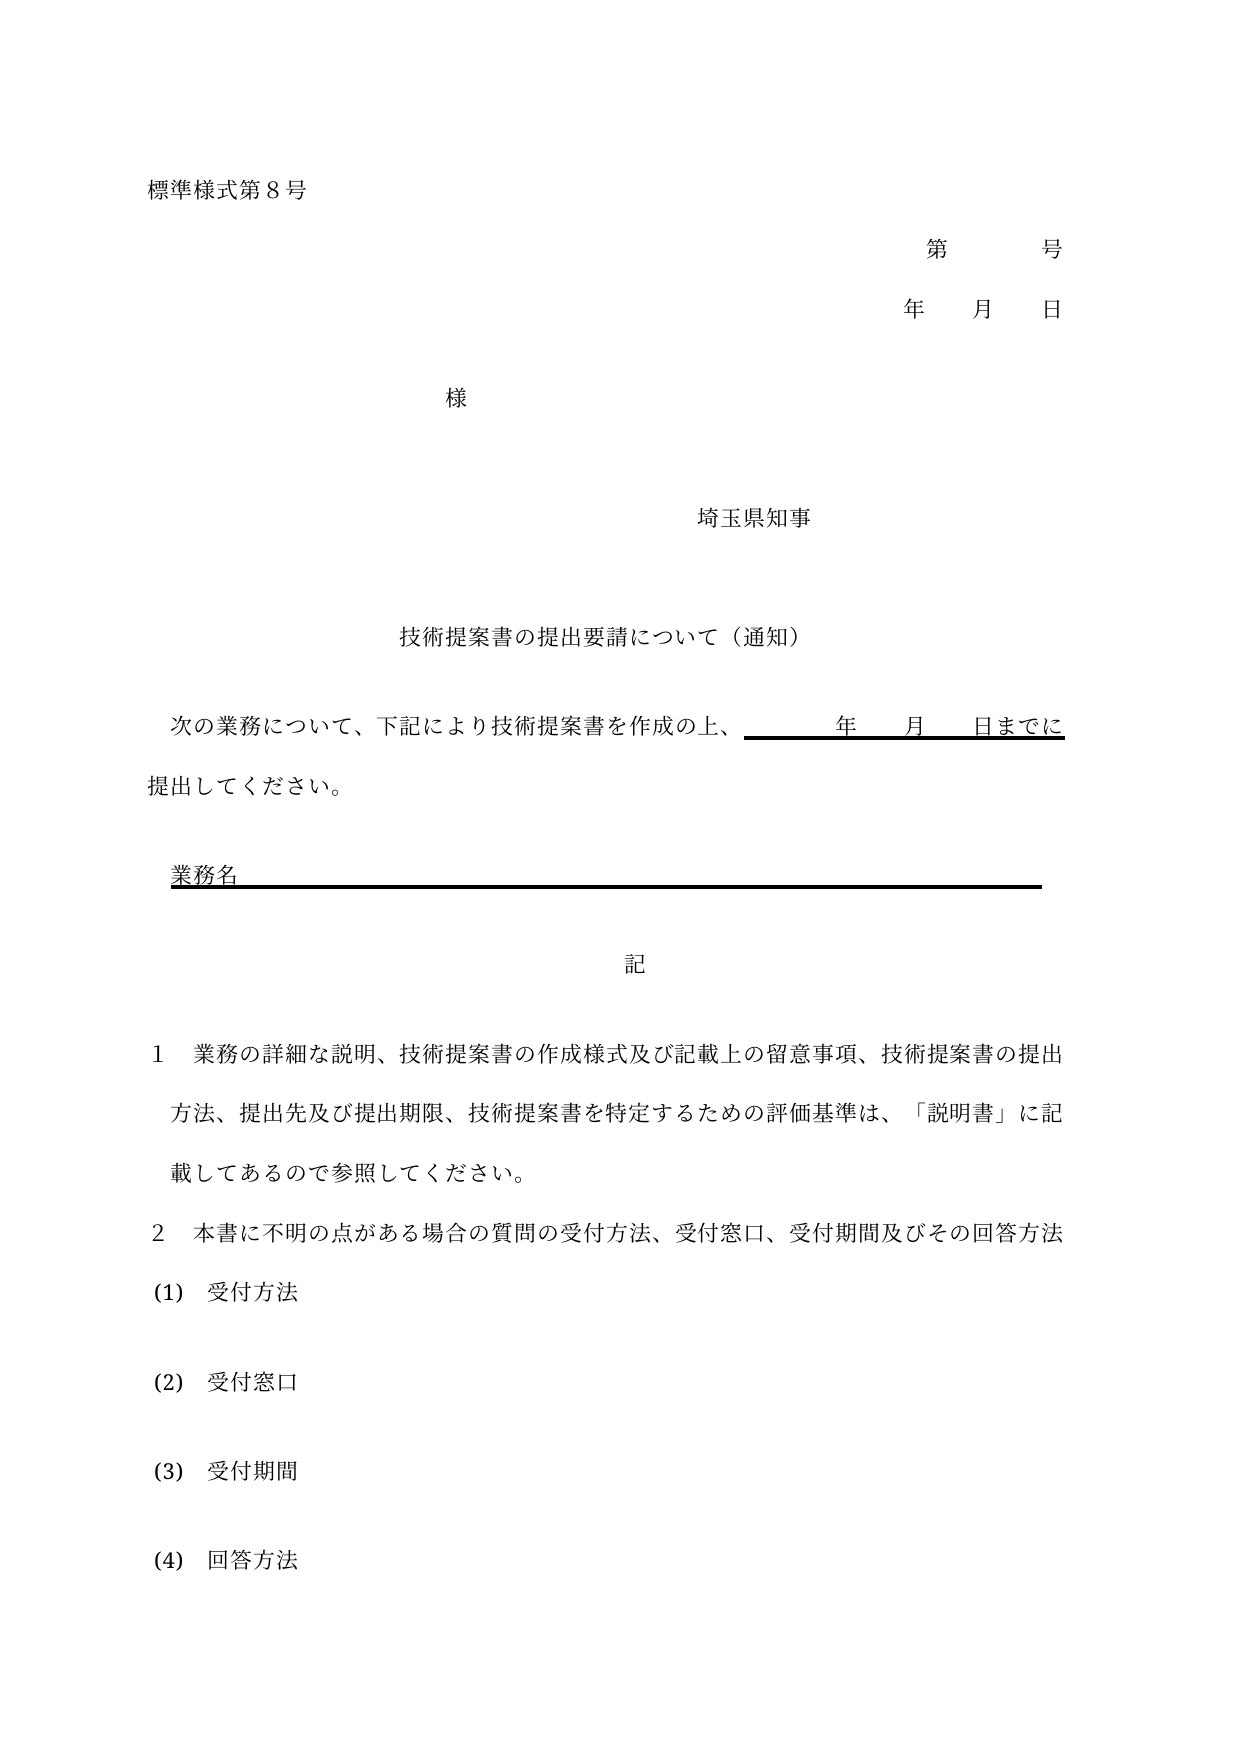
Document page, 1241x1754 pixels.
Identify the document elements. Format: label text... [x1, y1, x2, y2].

text 様 [148, 368, 1122, 427]
text ２ 本書に不明の点がある場合の質問の受付方法、受付窓口、受付期間及びその回答方法 [148, 1202, 1122, 1261]
text １ 業務の詳細な説明、技術提案書の作成様式及び記載上の留意事項、技術提案書の提出 [148, 1023, 1122, 1083]
text 技術提案書の提出要請について（通知） [148, 606, 1122, 666]
text 第 号 [148, 219, 1122, 278]
text 業務名 [148, 844, 1122, 904]
text (3) 受付期間 [148, 1440, 1122, 1500]
text 埼玉県知事 [148, 487, 1122, 546]
text 提出してください。 [148, 755, 1122, 814]
text (1) 受付方法 [148, 1261, 1122, 1321]
text 方法、提出先及び提出期限、技術提案書を特定するための評価基準は、「説明書」に記 [148, 1083, 1122, 1142]
text 標準様式第８号 [148, 159, 1122, 219]
text 記 [148, 934, 1122, 993]
text (2) 受付窓口 [148, 1351, 1122, 1410]
text 年 月 日 [148, 278, 1122, 338]
text (4) 回答方法 [148, 1529, 1122, 1589]
text 次の業務について、下記により技術提案書を作成の上、 年 月 日までに [148, 695, 1122, 755]
text 載してあるので参照してください。 [148, 1142, 1122, 1202]
